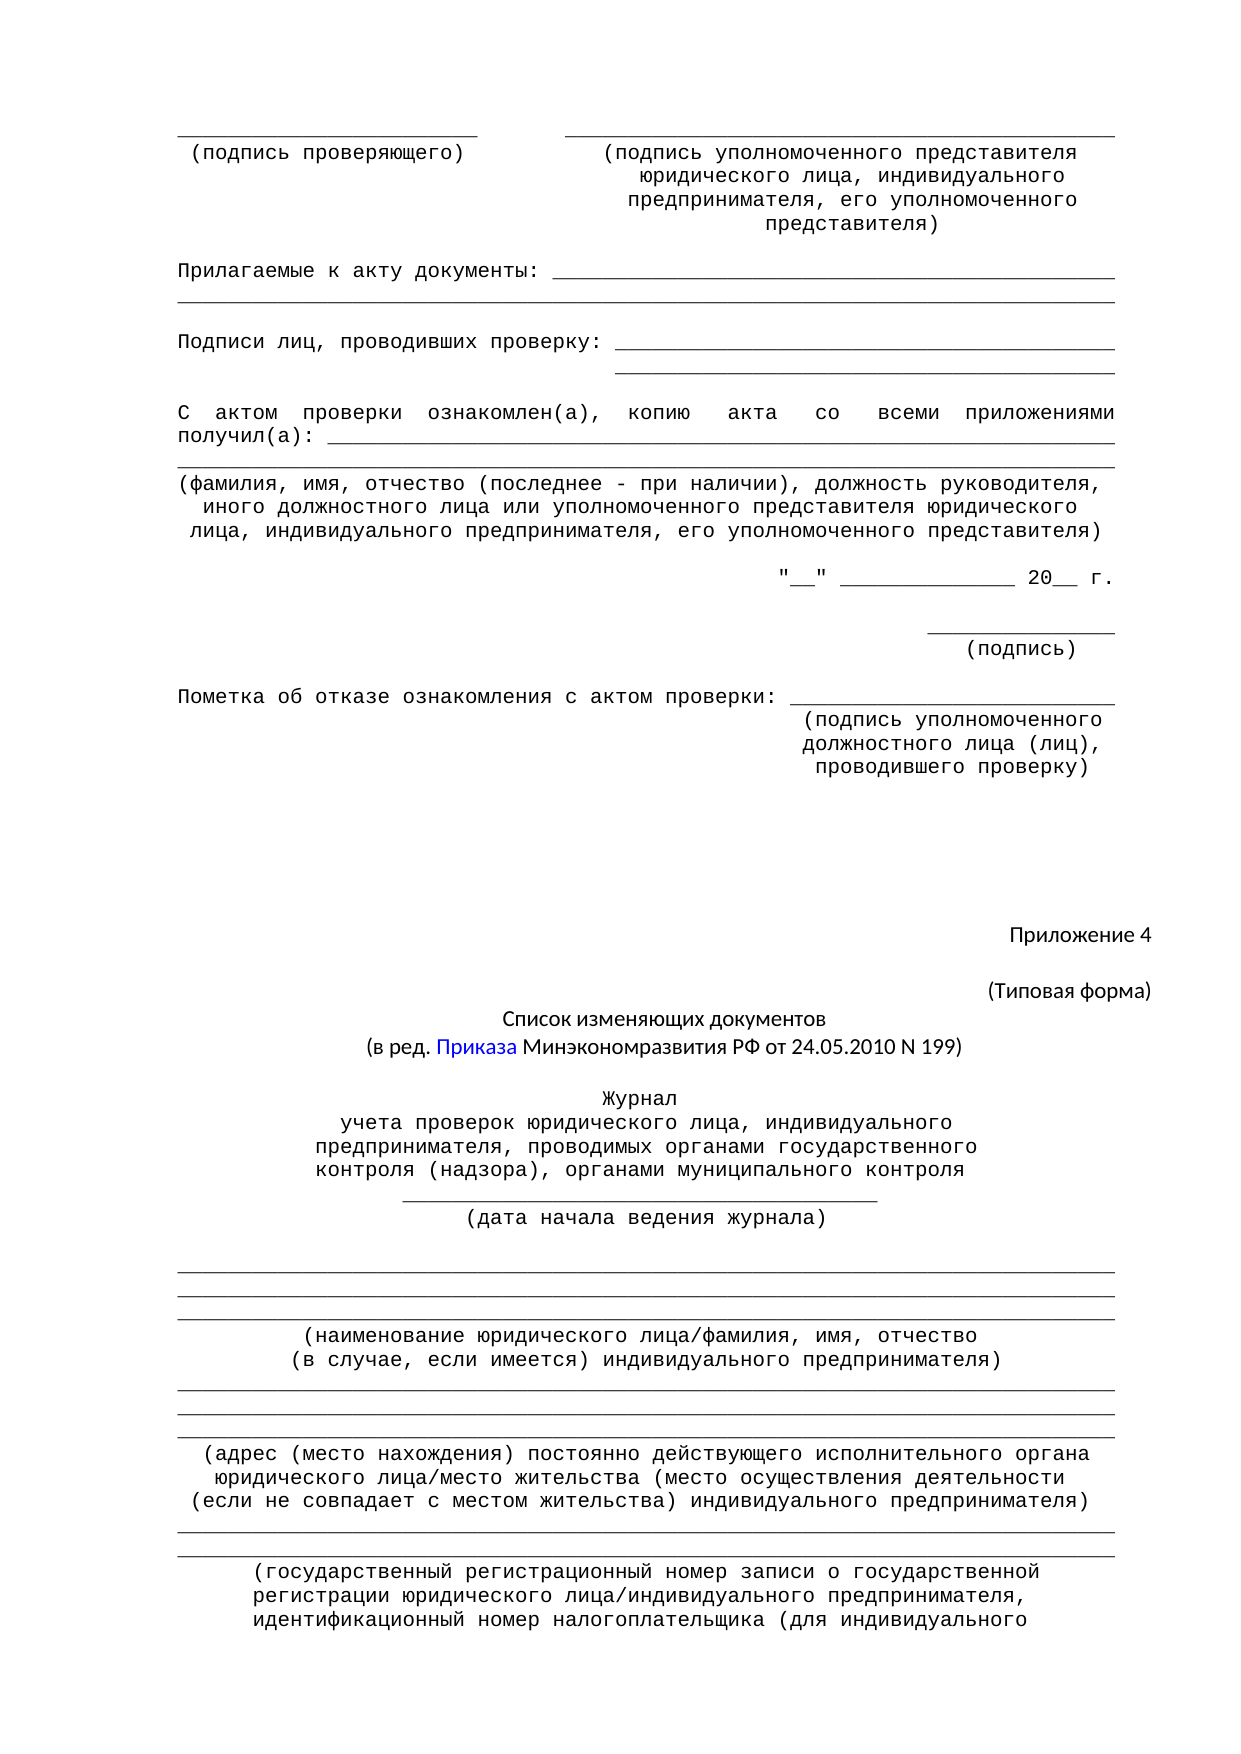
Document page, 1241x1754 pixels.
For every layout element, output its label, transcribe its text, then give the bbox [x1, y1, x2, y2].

text Журнал [177, 1088, 1152, 1112]
text С актом проверки ознакомлен(а), копию акта со всеми приложениями [177, 402, 1152, 426]
text (в ред. Приказа Минэкономразвития РФ от 24.05.2010 N 199) [177, 1032, 1152, 1060]
text (адрес (место нахождения) постоянно действующего исполнительного органа [177, 1443, 1152, 1467]
text (государственный регистрационный номер записи о государственной [177, 1561, 1152, 1585]
text ______________________________________ [177, 1183, 1152, 1207]
text Подписи лиц, проводивших проверку: ________________________________________ [177, 331, 1152, 354]
text (подпись проверяющего) (подпись уполномоченного представителя [177, 142, 1152, 165]
text (наименование юридического лица/фамилия, имя, отчество [177, 1325, 1152, 1348]
text ___________________________________________________________________________ [177, 1301, 1152, 1325]
text (фамилия, имя, отчество (последнее - при наличии), должность руководителя, [177, 473, 1152, 496]
text предпринимателя, его уполномоченного [177, 189, 1152, 213]
text ___________________________________________________________________________ [177, 1396, 1152, 1419]
text ___________________________________________________________________________ [177, 1419, 1152, 1443]
text (дата начала ведения журнала) [177, 1207, 1152, 1230]
text ___________________________________________________________________________ [177, 1254, 1152, 1278]
text ________________________ ____________________________________________ [177, 118, 1152, 142]
text должностного лица (лиц), [177, 733, 1152, 757]
text предпринимателя, проводимых органами государственного [177, 1136, 1152, 1159]
text Список изменяющих документов [177, 1004, 1152, 1032]
text юридического лица/место жительства (место осуществления деятельности [177, 1467, 1152, 1490]
text Приложение 4 [177, 920, 1152, 948]
text ___________________________________________________________________________ [177, 1278, 1152, 1301]
text получил(а): _______________________________________________________________ [177, 426, 1152, 449]
text ___________________________________________________________________________ [177, 284, 1152, 307]
text ___________________________________________________________________________ [177, 1514, 1152, 1538]
text юридического лица, индивидуального [177, 165, 1152, 189]
text _______________ [177, 615, 1152, 638]
text (если не совпадает с местом жительства) индивидуального предпринимателя) [177, 1490, 1152, 1514]
text (подпись уполномоченного [177, 709, 1152, 733]
text Пометка об отказе ознакомления с актом проверки: __________________________ [177, 686, 1152, 709]
text (подпись) [177, 638, 1152, 662]
text ________________________________________ [177, 354, 1152, 378]
text идентификационный номер налогоплательщика (для индивидуального [177, 1609, 1152, 1632]
text учета проверок юридического лица, индивидуального [177, 1112, 1152, 1136]
text иного должностного лица или уполномоченного представителя юридического [177, 496, 1152, 520]
text лица, индивидуального предпринимателя, его уполномоченного представителя) [177, 520, 1152, 544]
text "__" ______________ 20__ г. [177, 567, 1152, 591]
text представителя) [177, 213, 1152, 236]
text (Типовая форма) [177, 976, 1152, 1004]
text Прилагаемые к акту документы: _____________________________________________ [177, 260, 1152, 284]
text ___________________________________________________________________________ [177, 1538, 1152, 1561]
text регистрации юридического лица/индивидуального предпринимателя, [177, 1585, 1152, 1609]
text (в случае, если имеется) индивидуального предпринимателя) [177, 1348, 1152, 1372]
text ___________________________________________________________________________ [177, 1372, 1152, 1396]
text контроля (надзора), органами муниципального контроля [177, 1159, 1152, 1183]
text ___________________________________________________________________________ [177, 449, 1152, 473]
text проводившего проверку) [177, 757, 1152, 780]
